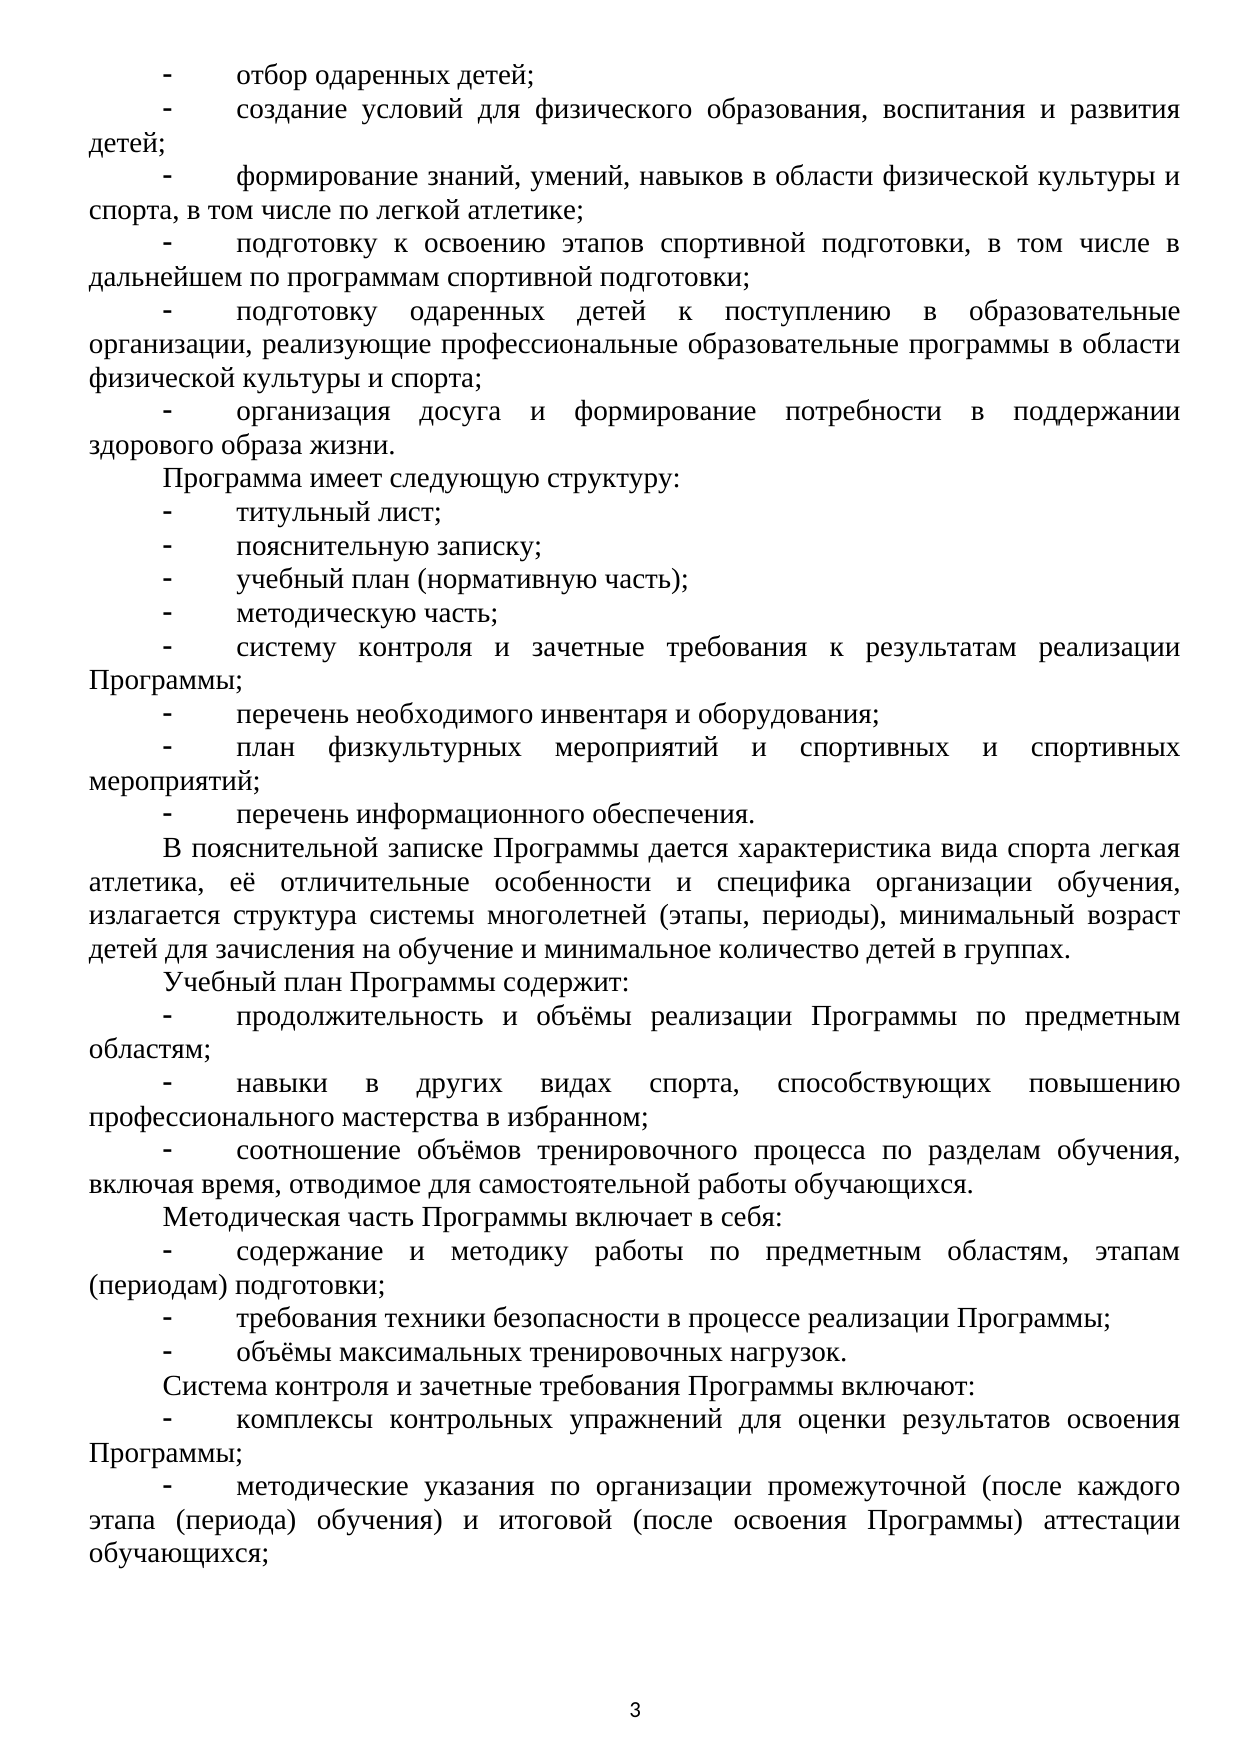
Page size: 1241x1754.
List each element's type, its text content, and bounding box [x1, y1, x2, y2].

list содержание и методику работы по предметным областям, этапам (периодам) подготовки; [89, 1233, 1181, 1300]
list формирование знаний, умений, навыков в области физической культуры и спорта, в том числе по легкой атлетике; [89, 158, 1181, 225]
list систему контроля и зачетные требования к результатам реализации Программы; [89, 629, 1181, 696]
text Методическая часть Программы включает в себя: [89, 1199, 1181, 1233]
list пояснительную записку; [89, 528, 1181, 561]
list объёмы максимальных тренировочных нагрузок. [89, 1334, 1181, 1368]
list методическую часть; [89, 595, 1181, 629]
list организация досуга и формирование потребности в поддержании здорового образа жизни. [89, 393, 1181, 461]
list перечень необходимого инвентаря и оборудования; [89, 696, 1181, 729]
list подготовку к освоению этапов спортивной подготовки, в том числе в дальнейшем по программам спортивной подготовки; [89, 225, 1181, 293]
list продолжительность и объёмы реализации Программы по предметным областям; [89, 998, 1181, 1065]
text В пояснительной записке Программы дается характеристика вида спорта легкая атлетика, её отличительные особенности и специфика организации обучения, излагается структура системы многолетней (этапы, периоды), минимальный возраст детей для зачисления на обучение и минимальное количество детей в группах. [89, 830, 1181, 964]
list создание условий для физического образования, воспитания и развития детей; [89, 91, 1181, 158]
list методические указания по организации промежуточной (после каждого этапа (периода) обучения) и итоговой (после освоения Программы) аттестации обучающихся; [89, 1468, 1181, 1569]
text Система контроля и зачетные требования Программы включают: [89, 1368, 1181, 1401]
text Программа имеет следующую структуру: [89, 461, 1181, 494]
list подготовку одаренных детей к поступлению в образовательные организации, реализующие профессиональные образовательные программы в области физической культуры и спорта; [89, 293, 1181, 393]
list титульный лист; [89, 494, 1181, 528]
list отбор одаренных детей; [89, 57, 1181, 91]
list учебный план (нормативную часть); [89, 561, 1181, 595]
list комплексы контрольных упражнений для оценки результатов освоения Программы; [89, 1401, 1181, 1468]
list перечень информационного обеспечения. [89, 797, 1181, 830]
list требования техники безопасности в процессе реализации Программы; [89, 1300, 1181, 1334]
list план физкультурных мероприятий и спортивных и спортивных мероприятий; [89, 729, 1181, 797]
list навыки в других видах спорта, способствующих повышению профессионального мастерства в избранном; [89, 1065, 1181, 1132]
list соотношение объёмов тренировочного процесса по разделам обучения, включая время, отводимое для самостоятельной работы обучающихся. [89, 1132, 1181, 1199]
text Учебный план Программы содержит: [89, 964, 1181, 998]
